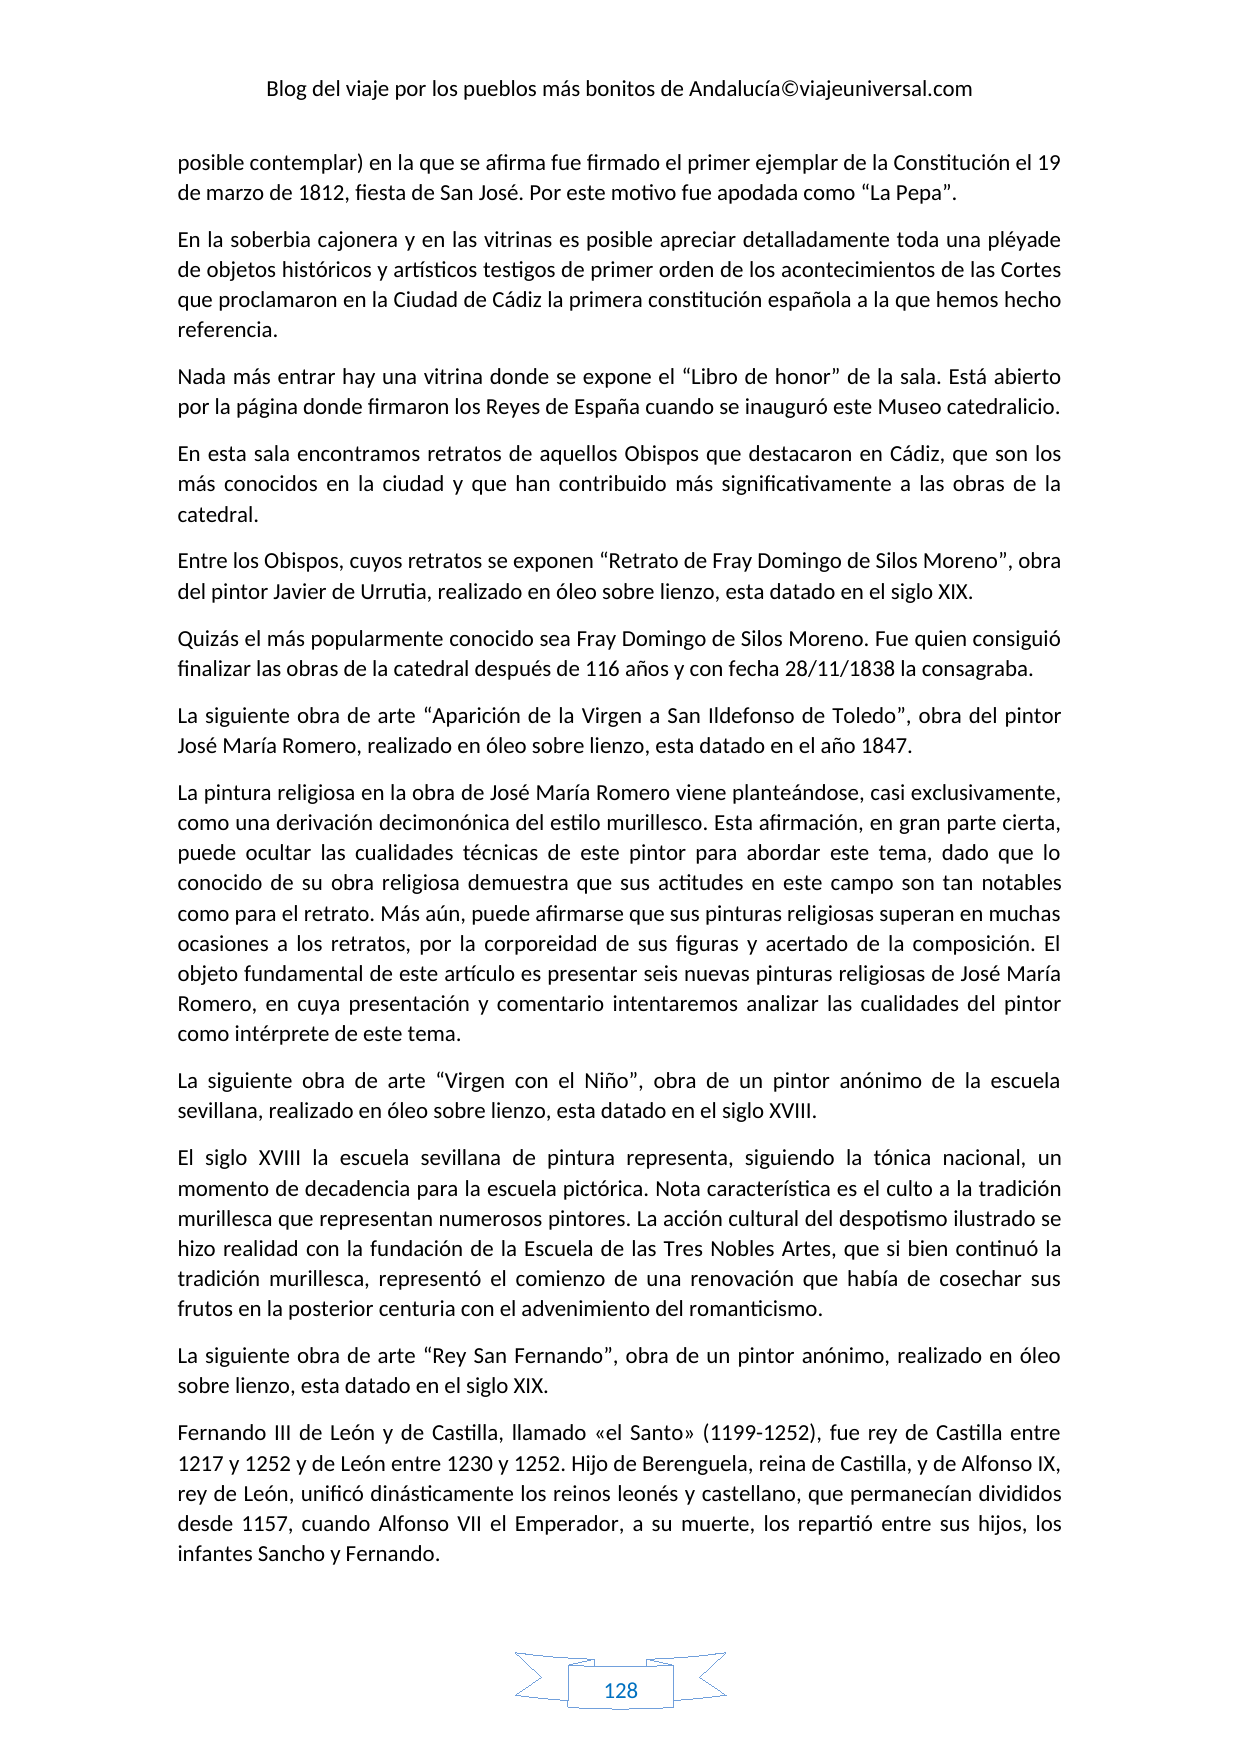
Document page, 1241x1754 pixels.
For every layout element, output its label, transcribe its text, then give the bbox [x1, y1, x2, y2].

text La siguiente obra de arte “Virgen con el Niño”, obra de un pintor anónimo de la escuela sevillana, realizado en óleo sobre lienzo, esta datado en el siglo XVIII. [177, 1066, 1063, 1124]
text El siglo XVIII la escuela sevillana de pintura representa, siguiendo la tónica nacional, un momento de decadencia para la escuela pictórica. Nota característica es el culto a la tradición murillesca que representan numerosos pintores. La acción cultural del despotismo ilustrado se hizo realidad con la fundación de de las Tres Nobles Artes, que si bien continuó la tradición murillesca, representó el comienzo de una renovación que había de cosechar sus frutos en la posterior centuria con el advenimiento del romanticismo. [177, 1143, 1063, 1322]
text Entre los Obispos, cuyos retratos se exponen “Retrato de Fray Domingo de Silos Moreno”, obra del pintor Javier de Urrutia, realizado en óleo sobre lienzo, esta datado en el siglo XIX. [177, 547, 1063, 605]
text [177, 148, 1063, 206]
text Quizás el más popularmente conocido sea Fray Domingo de Silos Moreno. Fue quien consiguió finalizar las obras de la catedral después de 116 años y con fecha 28/11/1838 la consagraba. [177, 624, 1063, 682]
text La siguiente obra de arte “Rey San Fernando”, obra de un pintor anónimo, realizado en óleo sobre lienzo, esta datado en el siglo XIX. [177, 1341, 1063, 1399]
text En esta sala encontramos retratos de aquellos Obispos que destacaron en Cádiz, que son los más conocidos en la ciudad y que han contribuido más significativamente a las obras de la catedral. [177, 439, 1063, 528]
text La siguiente obra de arte “Aparición de a San Ildefonso de Toledo”, obra del pintor José María Romero, realizado en óleo sobre lienzo, esta datado en el año 1847. [177, 701, 1063, 759]
text La pintura religiosa en la obra de José María Romero viene planteándose, casi exclusivamente, como una derivación decimonónica del estilo murillesco. Esta afirmación, en gran parte cierta, puede ocultar las cualidades técnicas de este pintor para abordar este tema, dado que lo conocido de su obra religiosa demuestra que sus actitudes en este campo son tan notables como para el retrato. Más aún, puede afirmarse que sus pinturas religiosas superan en muchas ocasiones a los retratos, por la corporeidad de sus figuras y acertado de la composición. El objeto fundamental de este artículo es presentar seis nuevas pinturas religiosas de José María Romero, en cuya presentación y comentario intentaremos analizar las cualidades del pintor como intérprete de este tema. [177, 778, 1063, 1047]
text Nada más entrar hay una vitrina donde se expone el “Libro de honor” de la sala. Está abierto por la página donde firmaron los Reyes de España cuando se inauguró este Museo catedralicio. [177, 362, 1063, 420]
text En la soberbia cajonera y en las vitrinas es posible apreciar detalladamente toda una pléyade de objetos históricos y artísticos testigos de primer orden de los acontecimientos de las Cortes que proclamaron en de Cádiz la primera constitución española a la que hemos hecho referencia. [177, 225, 1063, 343]
text Fernando III de León y de Castilla, llamado «el Santo» (1199-1252), fue rey de Castilla entre 1217 y 1252 y de León entre 1230 y 1252. Hijo de Berenguela, reina de Castilla, y de Alfonso IX, rey de León, unificó dinásticamente los reinos leonés y castellano, que permanecían divididos desde 1157, cuando Alfonso VII el Emperador, a su muerte, los repartió entre sus hijos, los infantes Sancho y Fernando. [177, 1418, 1063, 1567]
